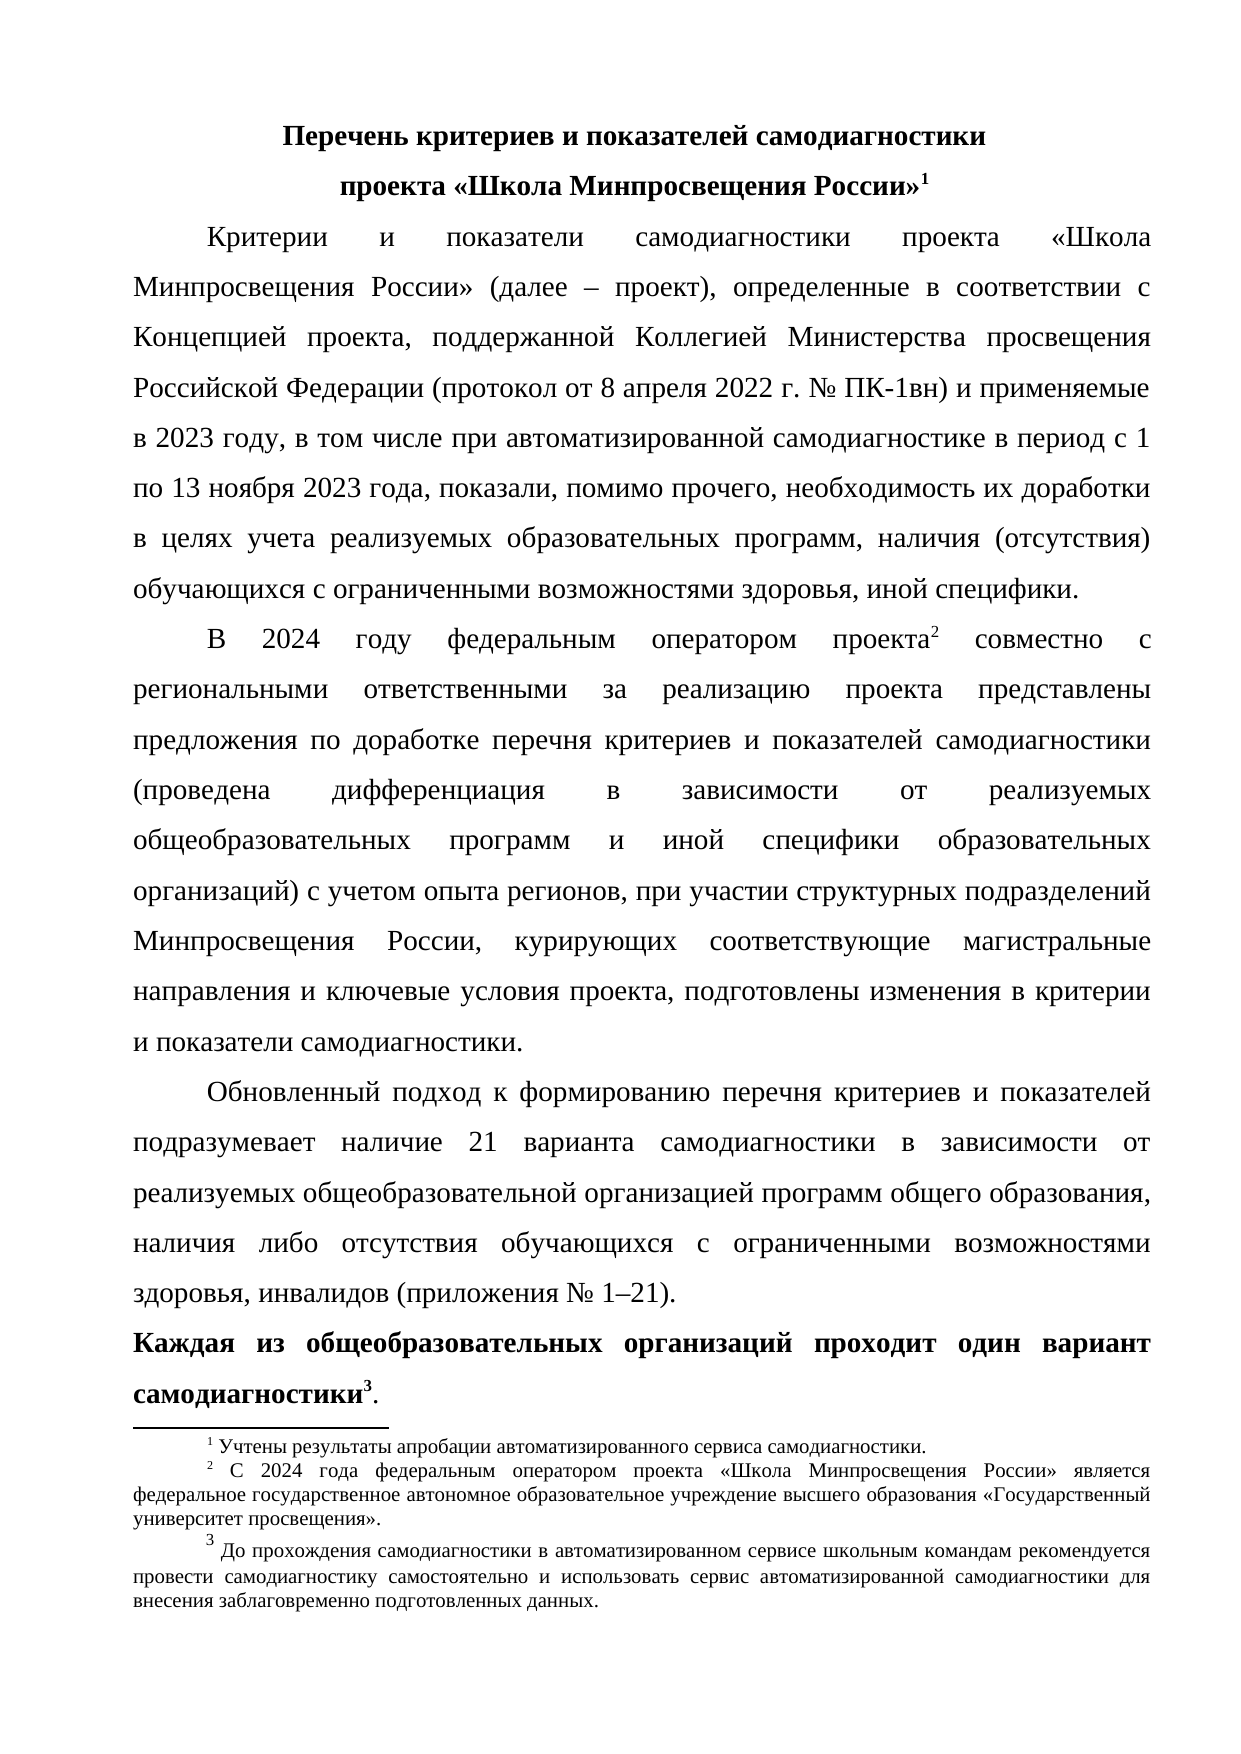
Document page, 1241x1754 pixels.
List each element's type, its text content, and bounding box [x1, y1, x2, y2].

text Обновленный подход к формированию перечня критериев и показателей подразумевает наличие 21 варианта самодиагностики в зависимости от реализуемых общеобразовательной организацией программ общего образования, наличия либо отсутствия обучающихся с ограниченными возможностями здоровья, инвалидов (приложения № 1‒21). [133, 1074, 1152, 1309]
text Критерии и показатели самодиагностики проекта «Школа Минпросвещения России» (далее – проект), определенные в соответствии с Концепцией проекта, поддержанной Коллегией Министерства просвещения Российской Федерации (протокол от 8 апреля 2022 г. № ПК-1вн) и применяемые в 2023 году, в том числе при автоматизированной самодиагностике в период с 1 по 13 ноября 2023 года, показали, помимо прочего, необходимость их доработки в целях учета реализуемых образовательных программ, наличия (отсутствия) обучающихся с ограниченными возможностями здоровья, иной специфики. [133, 219, 1152, 604]
text проекта «Школа Минпросвещения России» [131, 168, 1137, 202]
text Перечень критериев и показателей самодиагностики [131, 118, 1137, 152]
text В 2024 году федеральным оператором проекта совместно с региональными ответственными за реализацию проекта представлены предложения по доработке перечня критериев и показателей самодиагностики (проведена дифференциация в зависимости от реализуемых общеобразовательных программ и иной специфики образовательных организаций) с учетом опыта регионов, при участии структурных подразделений Минпросвещения России, курирующих соответствующие магистральные направления и ключевые условия проекта, подготовлены изменения в критерии и показатели самодиагностики. [133, 621, 1152, 1057]
text Каждая из общеобразовательных организаций проходит один вариант самодиагностики. [133, 1326, 1152, 1409]
